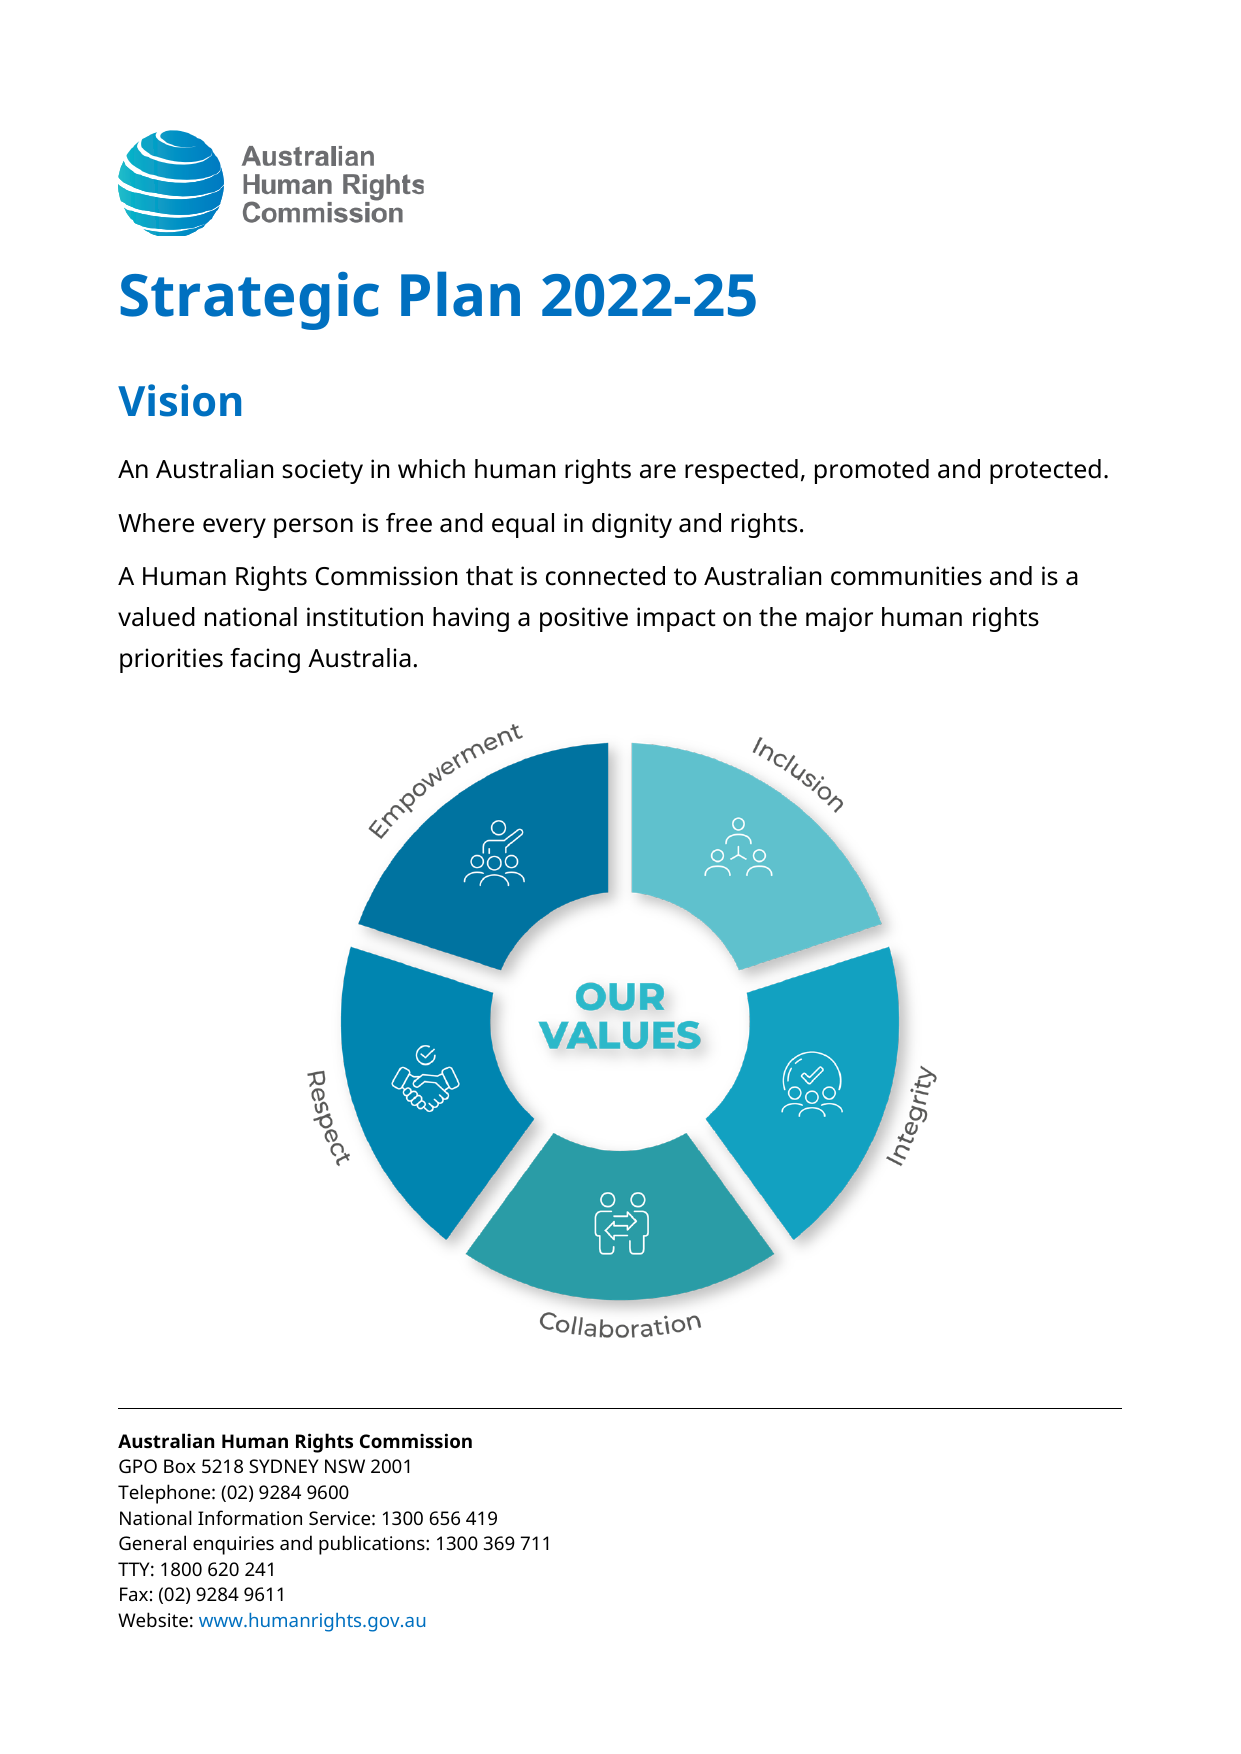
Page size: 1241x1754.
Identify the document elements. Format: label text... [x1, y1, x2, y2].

text GPO Box 5218 SYDNEY NSW 2001 [118, 1454, 1122, 1479]
text Website: www.humanrights.gov.au [118, 1607, 1122, 1632]
text Telephone: (02) 9284 9600 [118, 1479, 1122, 1505]
text National Information Service: 1300 656 419 [118, 1505, 1122, 1530]
text Fax: (02) 9284 9611 [118, 1581, 1122, 1607]
text Australian Human Rights Commission [118, 1428, 1122, 1454]
text A Human Rights Commission that is connected to Australian communities and is a valued national institution having a positive impact on the major human rights priorities facing Australia. [118, 559, 1122, 674]
text TTY: 1800 620 241 [118, 1556, 1122, 1581]
text Where every person is free and equal in dignity and rights. [118, 505, 1122, 539]
text General enquiries and publications: 1300 369 711 [118, 1530, 1122, 1556]
subtitle Strategic Plan 2022-25 [118, 254, 1122, 334]
text An Australian society in which human rights are respected, promoted and protected. [118, 452, 1122, 486]
picture [291, 693, 950, 1352]
subtitle Vision [118, 371, 1122, 428]
